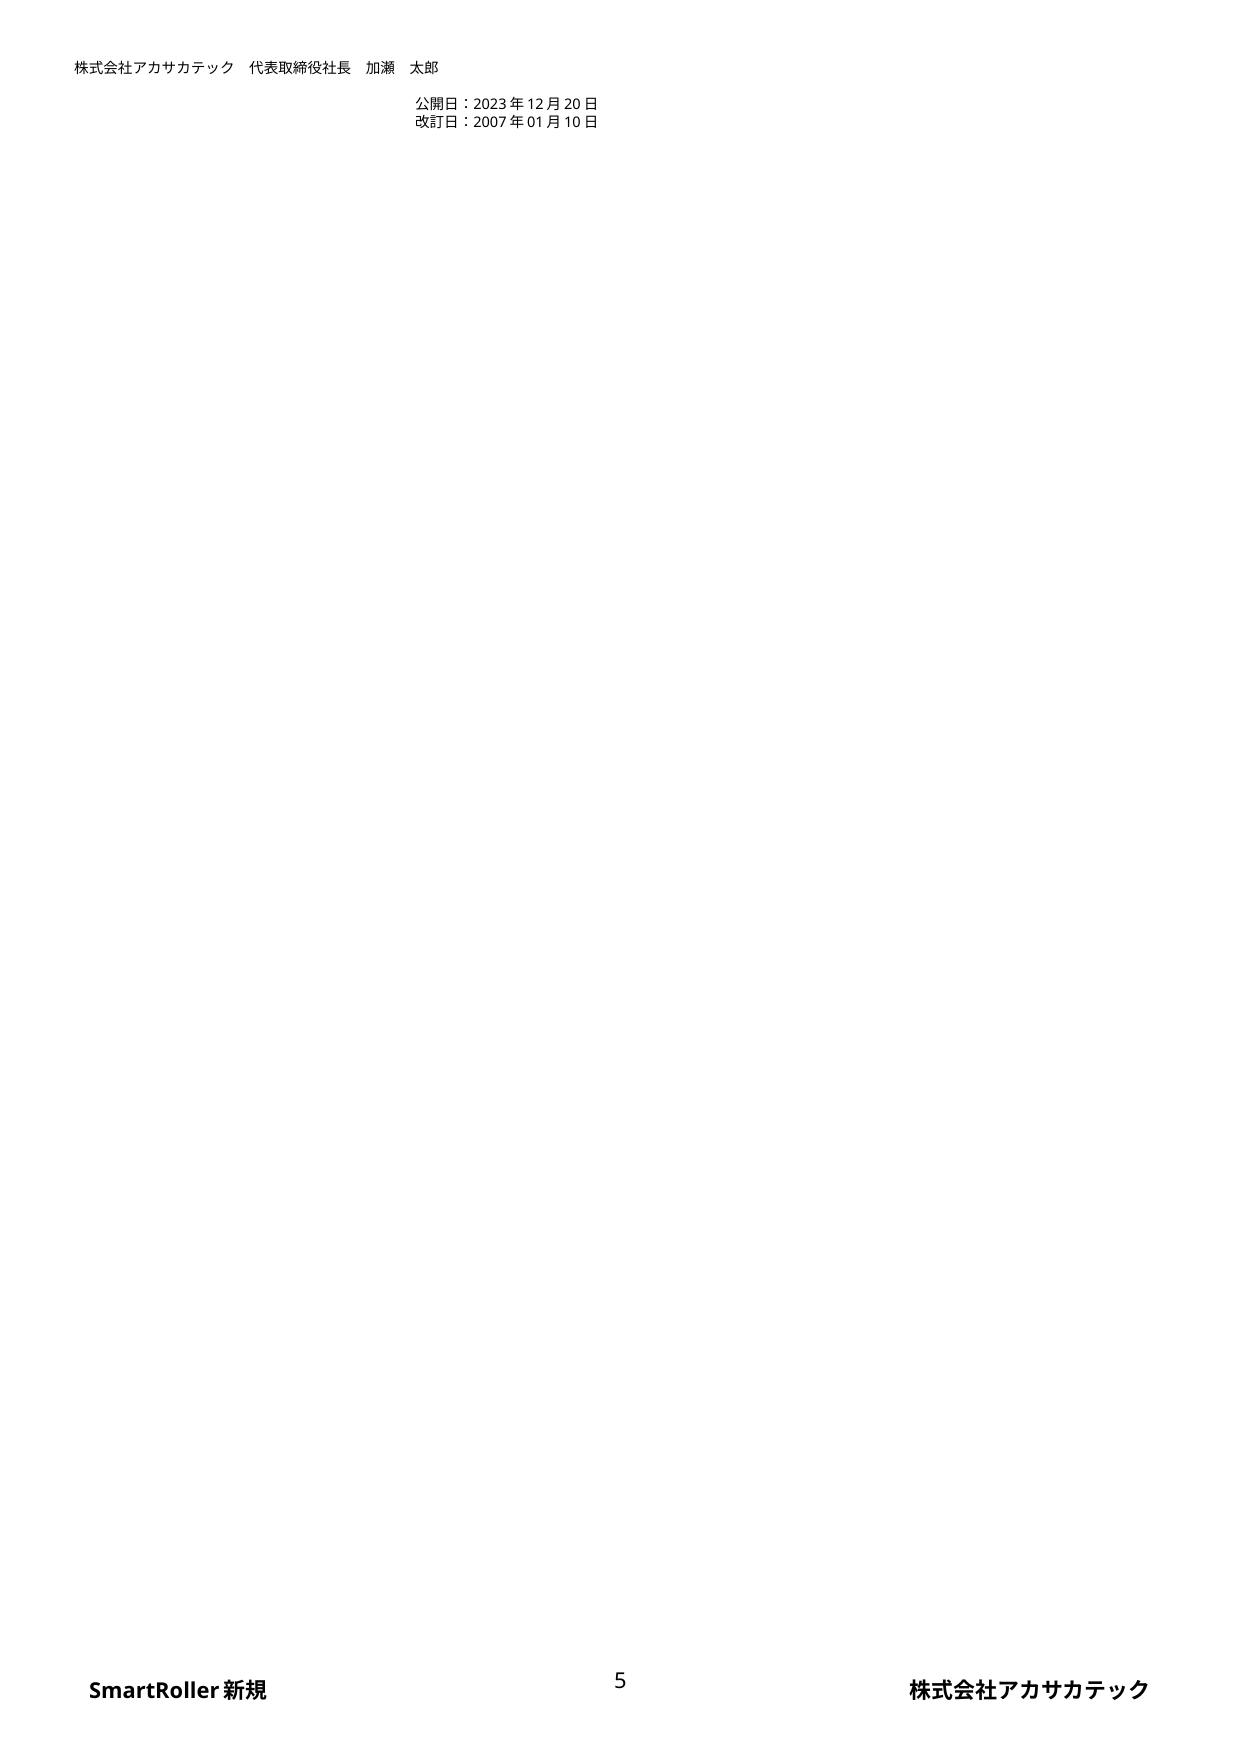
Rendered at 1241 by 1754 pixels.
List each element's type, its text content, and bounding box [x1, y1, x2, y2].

text 改訂日：2007年01月10日 [74, 113, 598, 131]
text 公開日：2023年12月20日 [74, 95, 598, 113]
text 株式会社アカサカテック 代表取締役社長 加瀬 太郎 [74, 59, 598, 77]
